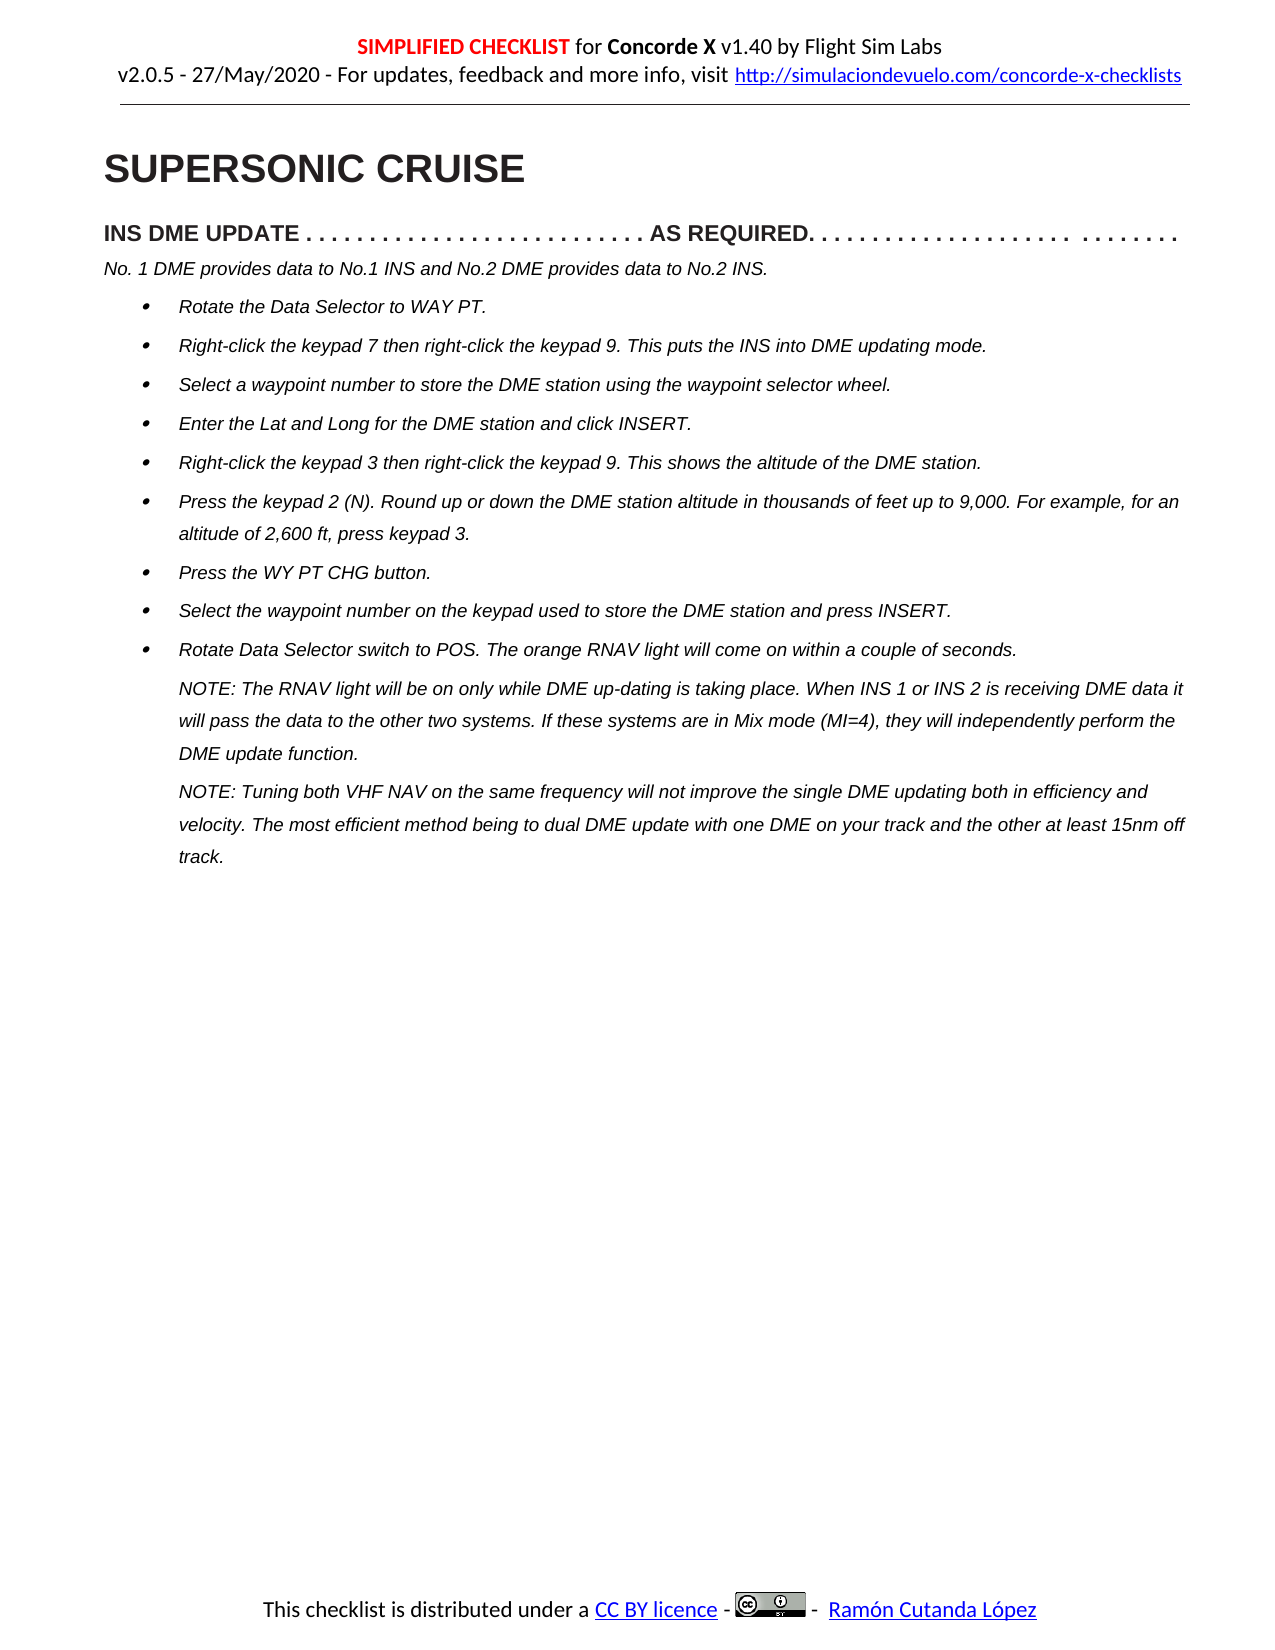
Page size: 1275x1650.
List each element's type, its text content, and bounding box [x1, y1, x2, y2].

list Select a waypoint number to store the DME station using the waypoint selector wheel. [141, 374, 1196, 396]
list Rotate the Data Selector to WAY PT. [141, 296, 1196, 318]
list Select the waypoint number on the keypad used to store the DME station and press INSERT. [141, 600, 1196, 622]
list Right-click the keypad 7 then right-click the keypad 9. This puts the INS into DME updating mode. [141, 335, 1196, 357]
picture [735, 1592, 806, 1617]
list Press the WY PT CHG button. [141, 561, 1196, 583]
list NOTE: The RNAV light will be on only while DME up-dating is taking place. When INS 1 or INS 2 is receiving DME data it will pass the data to the other two systems. If these systems are in Mix mode (MI=4), they will independently perform the DME update function. [178, 678, 1196, 764]
subtitle SUPERSONIC CRUISE [103, 146, 1196, 191]
list NOTE: Tuning both VHF NAV on the same frequency will not improve the single DME updating both in efficiency and velocity. The most efficient method being to dual DME update with one DME on your track and the other at least 15nm off track. [178, 781, 1196, 867]
list Press the keypad 2 (N). Round up or down the DME station altitude in thousands of feet up to 9,000. For example, for an altitude of 2,600 ft, press keypad 3. [141, 490, 1196, 544]
list Rotate Data Selector switch to POS. The orange RNAV light will come on within a couple of seconds. [141, 639, 1196, 661]
text INS DME UPDATE . . . . . . . . . . . . . . . . . . . . . . . . . . . AS REQUIRED. . . . . . . . . . . . . . . . . . . . . . . . . . . . . No. 1 DME provides data to No.1 INS and No.2 DME provides data to No.2 INS. [103, 220, 1196, 279]
list Enter the Lat and Long for the DME station and click INSERT. [141, 413, 1196, 434]
list Right-click the keypad 3 then right-click the keypad 9. This shows the altitude of the DME station. [141, 452, 1196, 473]
